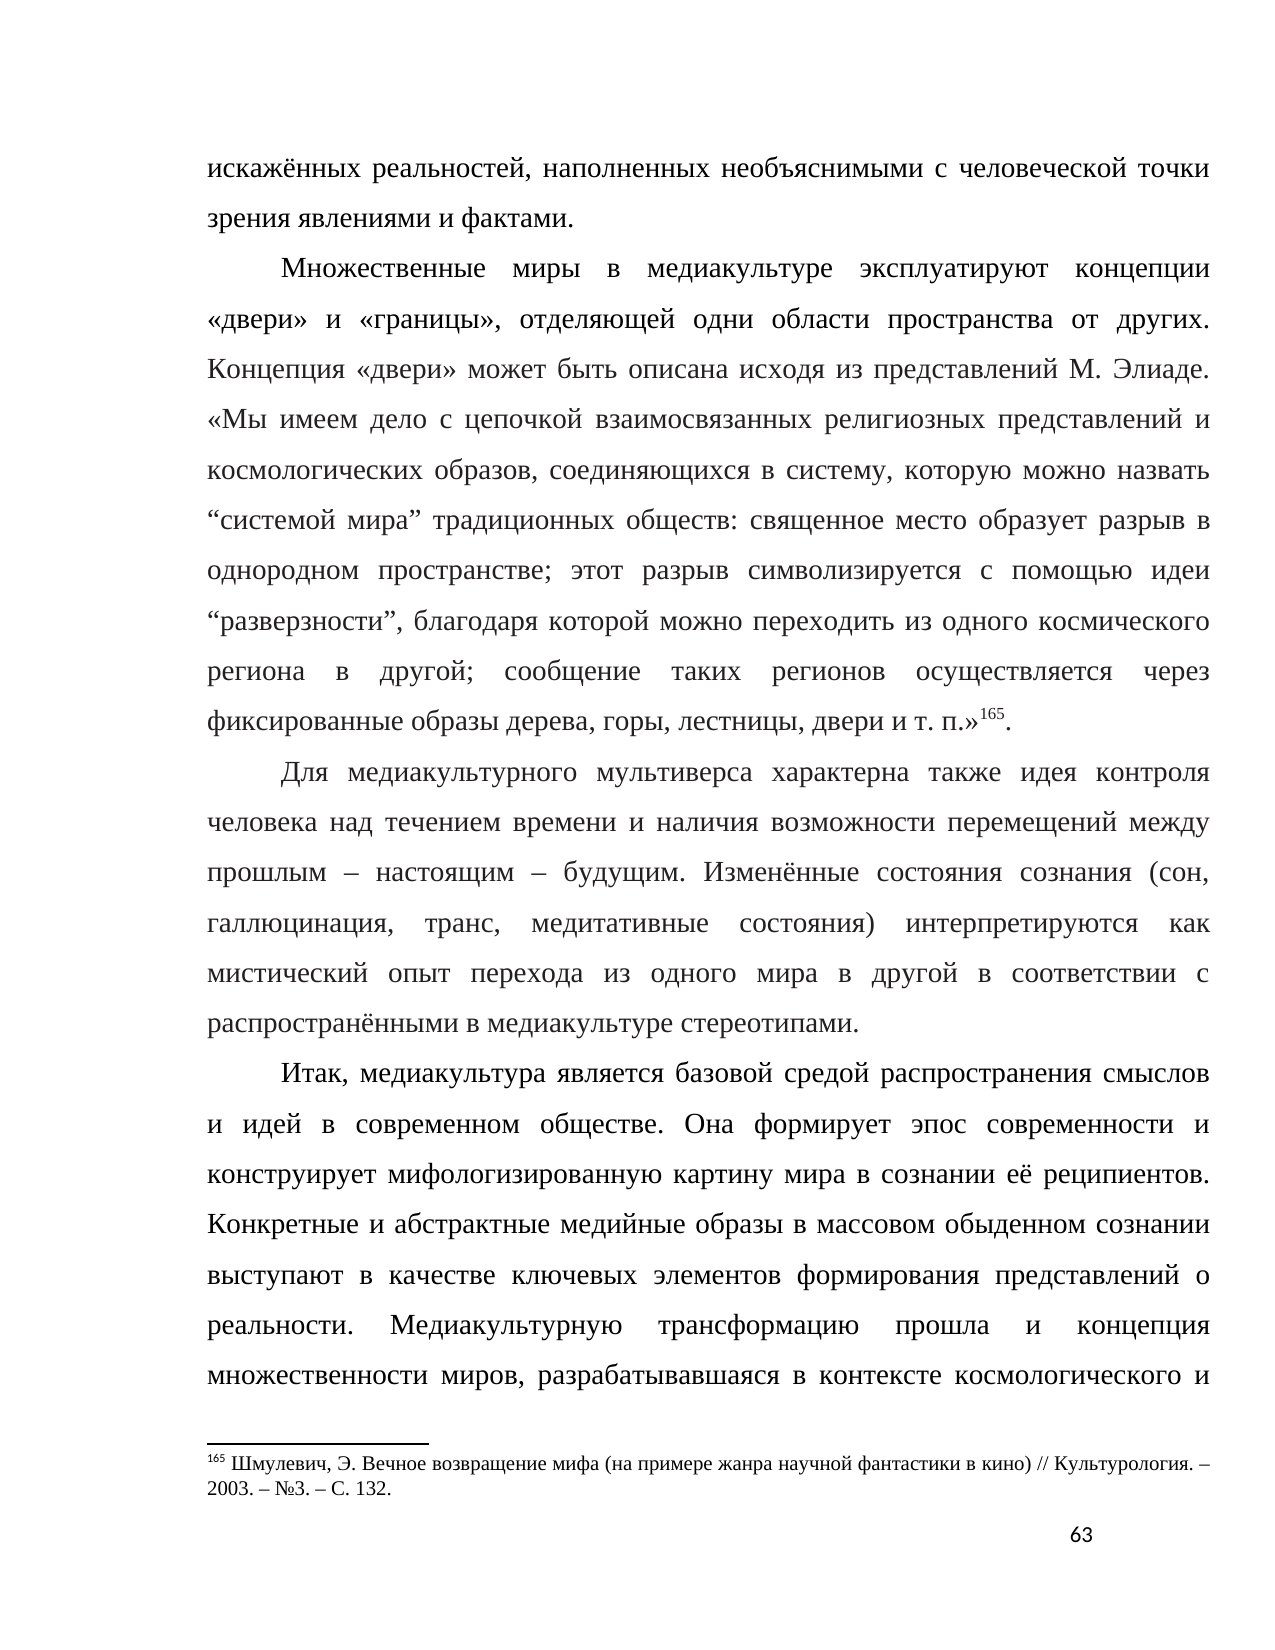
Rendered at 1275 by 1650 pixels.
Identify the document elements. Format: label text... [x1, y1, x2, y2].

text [207, 1056, 1211, 1391]
text Для медиакультурного мультиверса характерна также идея контроля человека над течением времени и наличия возможности перемещений между прошлым – настоящим – будущим. Изменённые состояния сознания (сон, галлюцинация, транс, медитативные состояния) интерпретируются как мистический опыт перехода из одного мира в другой в соответствии с распространёнными в медиакультуре стереотипами. [207, 754, 1211, 1039]
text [207, 150, 1211, 234]
text Множественные миры в медиакультуре эксплуатируют концепции «двери» и «границы», отделяющей одни области пространства от других. Концепция «двери» может быть описана исходя из представлений М. Элиаде. «Мы имеем дело с цепочкой взаимосвязанных религиозных представлений и космологических образов, соединяющихся в систему, которую можно назвать “системой мира” традиционных обществ: священное место образует разрыв в однородном пространстве; этот разрыв символизируется с помощью идеи “разверзности”, благодаря которой можно переходить из одного космического региона в другой; сообщение таких регионов осуществляется через фиксированные образы дерева, горы, лестницы, двери и т. п.». [207, 251, 1211, 737]
